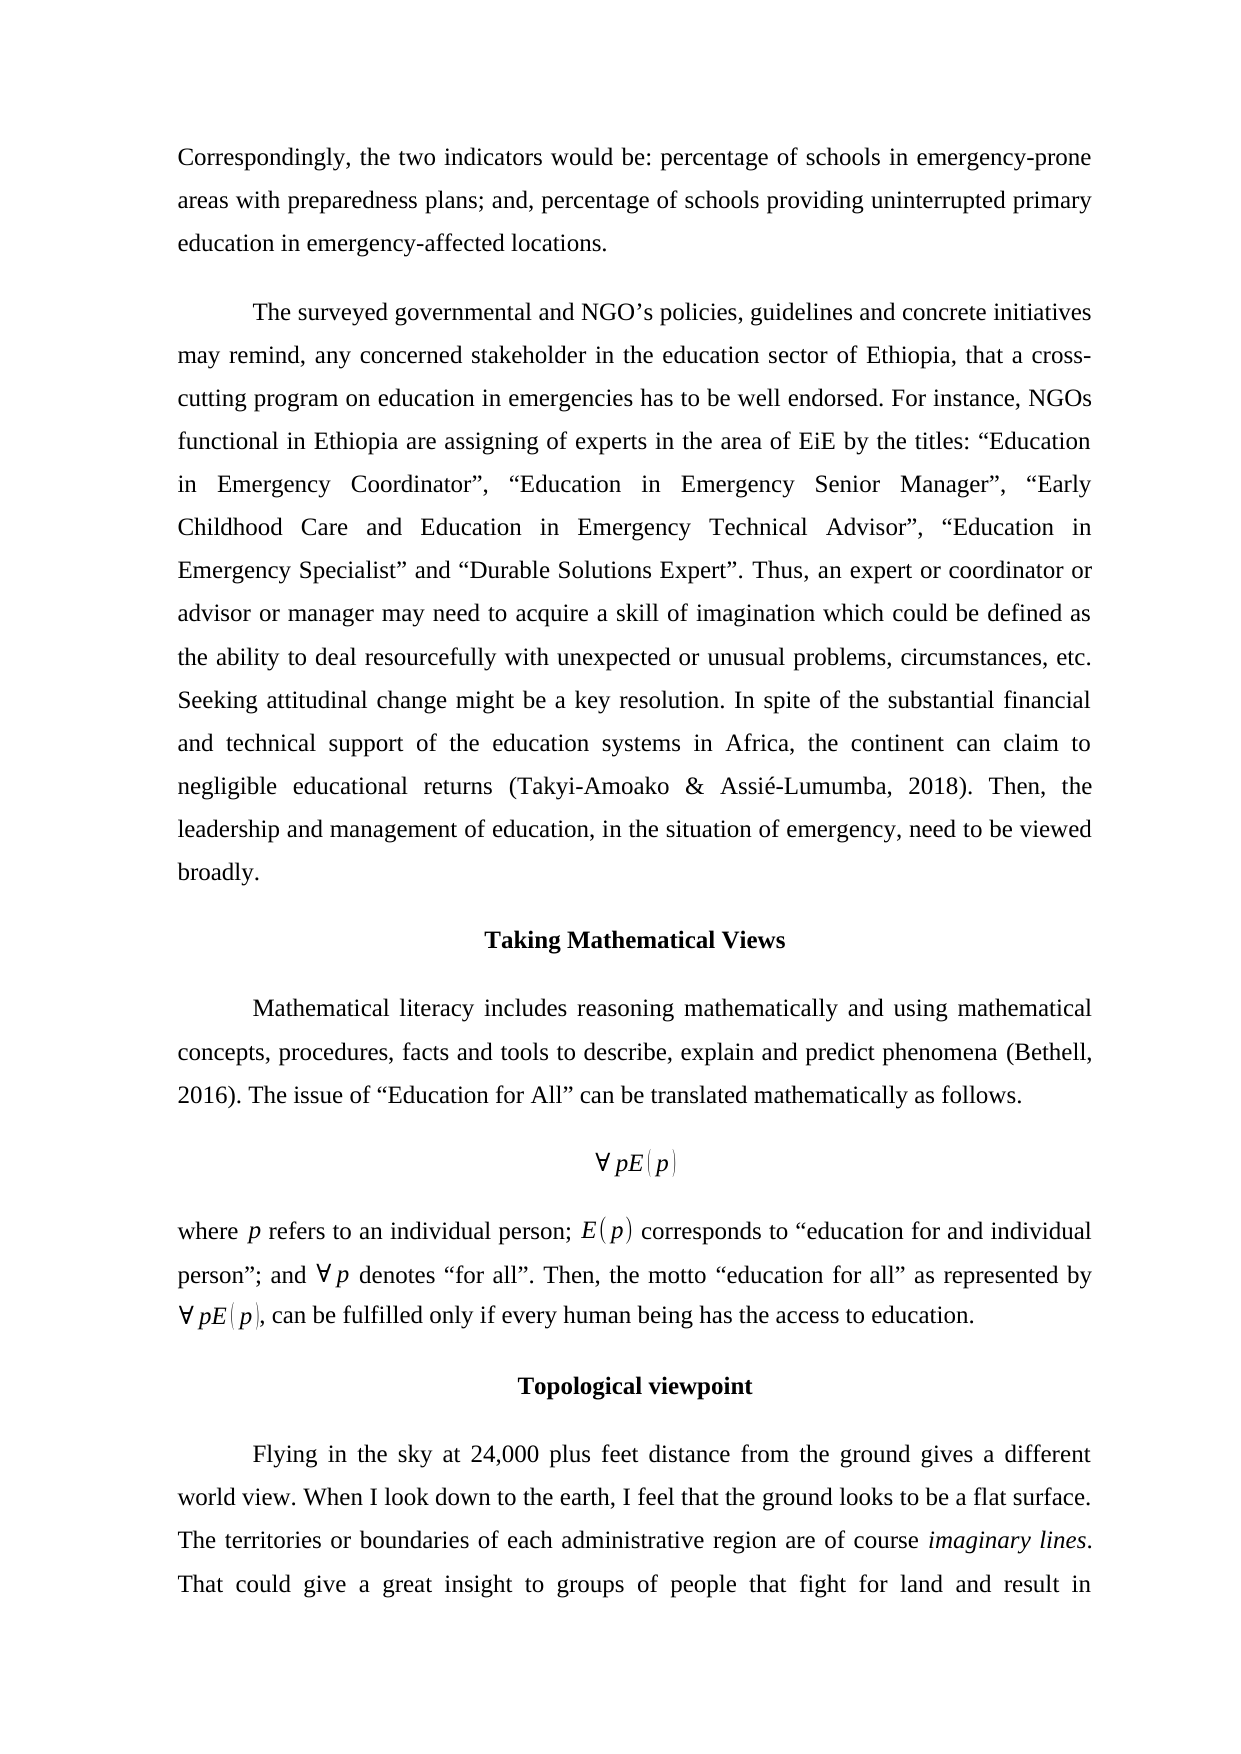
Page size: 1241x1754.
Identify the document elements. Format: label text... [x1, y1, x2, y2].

text Taking Mathematical Views [177, 925, 1092, 954]
text Topological viewpoint [177, 1371, 1092, 1400]
text Mathematical literacy includes reasoning mathematically and using mathematical concepts, procedures, facts and tools to describe, explain and predict phenomena (Bethell, 2016). The issue of “Education for All” can be translated mathematically as follows. [177, 993, 1092, 1108]
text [177, 142, 1092, 257]
text The surveyed governmental and NGO’s policies, guidelines and concrete initiatives may remind, any concerned stakeholder in the education sector of Ethiopia, that a cross-cutting program on education in emergencies has to be well endorsed. For instance, NGOs functional in Ethiopia are assigning of experts in the area of EiE by the titles: “Education in Emergency Coordinator”, “Education in Emergency Senior Manager”, “Early Childhood Care and Education in Emergency Technical Advisor”, “Education in Emergency Specialist” and “Durable Solutions Expert”. Thus, an expert or coordinator or advisor or manager may need to acquire a skill of imagination which could be defined as the ability to deal resourcefully with unexpected or unusual problems, circumstances, etc. Seeking attitudinal change might be a key resolution. In spite of the substantial financial and technical support of the education systems in Africa, the continent can claim to negligible educational returns (Takyi-Amoako & Assié-Lumumba, 2018). Then, the leadership and management of education, in the situation of emergency, need to be viewed broadly. [177, 297, 1092, 886]
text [177, 1439, 1092, 1597]
text where refers to an individual person; corresponds to “education for and individual person”; and denotes “for all”. Then, the motto “education for all” as represented by , can be fulfilled only if every human being has the access to education. [177, 1215, 1092, 1332]
